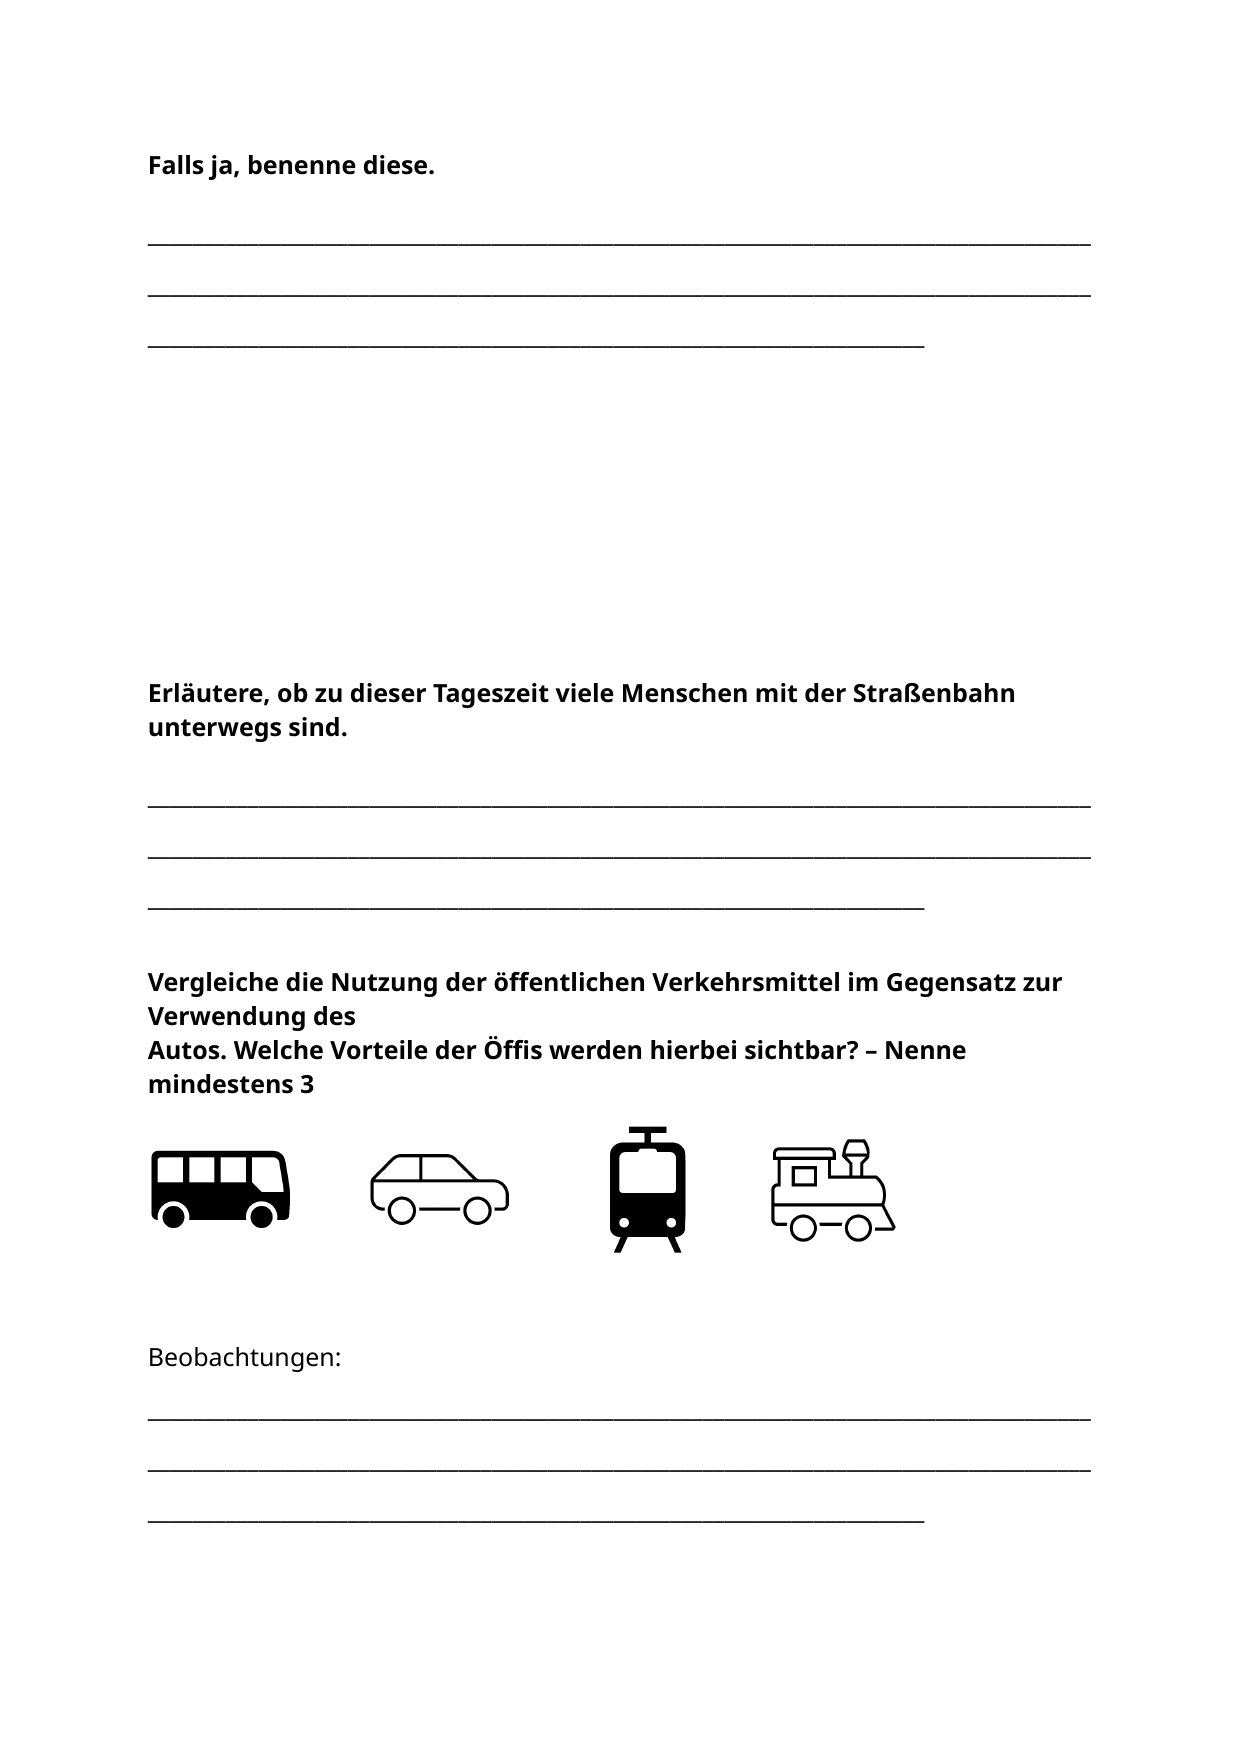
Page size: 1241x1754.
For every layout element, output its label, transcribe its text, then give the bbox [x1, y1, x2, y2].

text Vergleiche die Nutzung der öffentlichen Verkehrsmittel im Gegensatz zur Verwendung des [148, 965, 1093, 1033]
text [148, 1390, 1093, 1526]
text Autos. Welche Vorteile der Öffis werden hierbei sichtbar? – Nenne mindestens 3 [148, 1033, 1093, 1101]
picture [765, 1135, 897, 1244]
picture [149, 1147, 291, 1231]
text Falls ja, benenne diese. [148, 148, 1093, 182]
picture [366, 1149, 511, 1229]
text Erläutere, ob zu dieser Tageszeit viele Menschen mit der Straßenbahn unterwegs sind. [148, 675, 1093, 743]
text Beobachtungen: [148, 1339, 1093, 1373]
picture [605, 1122, 687, 1254]
